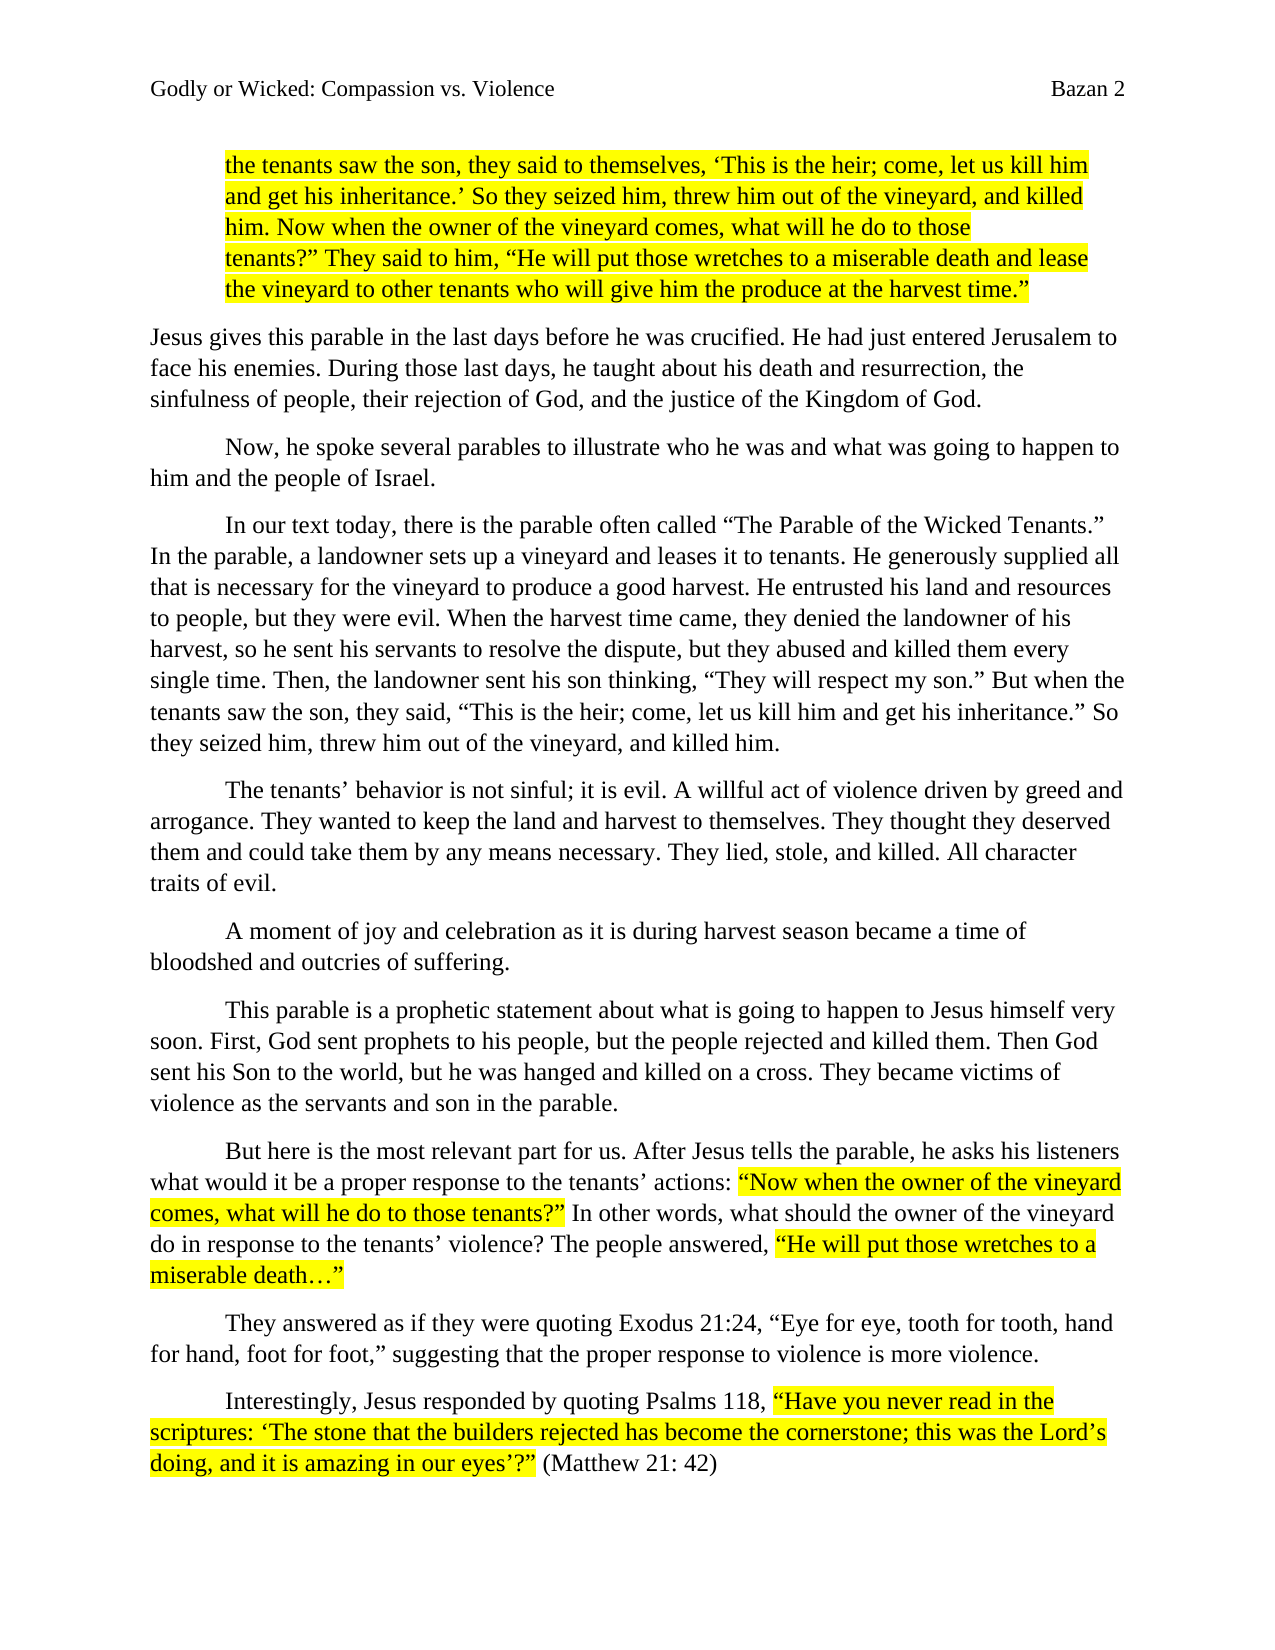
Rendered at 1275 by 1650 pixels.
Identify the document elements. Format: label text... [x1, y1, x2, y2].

text In our text today, there is the parable often called “The Parable of the Wicked Tenants.” In the parable, a landowner sets up a vineyard and leases it to tenants. He generously supplied all that is necessary for the vineyard to produce a good harvest. He entrusted his land and resources to people, but they were evil. When the harvest time came, they denied the landowner of his harvest, so he sent his servants to resolve the dispute, but they abused and killed them every single time. Then, the landowner sent his son thinking, “They will respect my son.” But when the tenants saw the son, they said, “This is the heir; come, let us kill him and get his inheritance.” So they seized him, threw him out of the vineyard, and killed him. [150, 510, 1125, 756]
text A moment of joy and celebration as it is during harvest season became a time of bloodshed and outcries of suffering. [150, 916, 1125, 976]
text They answered as if they were quoting Exodus 21:24, “Eye for eye, tooth for tooth, hand for hand, foot for foot,” suggesting that the proper response to violence is more violence. [150, 1308, 1125, 1367]
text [225, 150, 1125, 303]
text This parable is a prophetic statement about what is going to happen to Jesus himself very soon. First, God sent prophets to his people, but the people rejected and killed them. Then God sent his Son to the world, but he was hanged and killed on a cross. They became victims of violence as the servants and son in the parable. [150, 995, 1125, 1117]
text Interestingly, Jesus responded by quoting Psalms 118, “Have you never read in the scriptures: ‘The stone that the builders rejected has become the cornerstone; this was the Lord’s doing, and it is amazing in our eyes’?” (Matthew 21: 42) [150, 1386, 1125, 1477]
text But here is the most relevant part for us. After Jesus tells the parable, he asks his listeners what would it be a proper response to the tenants’ actions: “Now when the owner of the vineyard comes, what will he do to those tenants?” In other words, what should the owner of the vineyard do in response to the tenants’ violence? The people answered, “He will put those wretches to a miserable death…” [150, 1136, 1125, 1289]
text Now, he spoke several parables to illustrate who he was and what was going to happen to him and the people of Israel. [150, 432, 1125, 491]
text Jesus gives this parable in the last days before he was crucified. He had just entered Jerusalem to face his enemies. During those last days, he taught about his death and resurrection, the sinfulness of people, their rejection of God, and the justice of the Kingdom of God. [150, 322, 1125, 413]
text The tenants’ behavior is not sinful; it is evil. A willful act of violence driven by greed and arrogance. They wanted to keep the land and harvest to themselves. They thought they deserved them and could take them by any means necessary. They lied, stole, and killed. All character traits of evil. [150, 775, 1125, 897]
